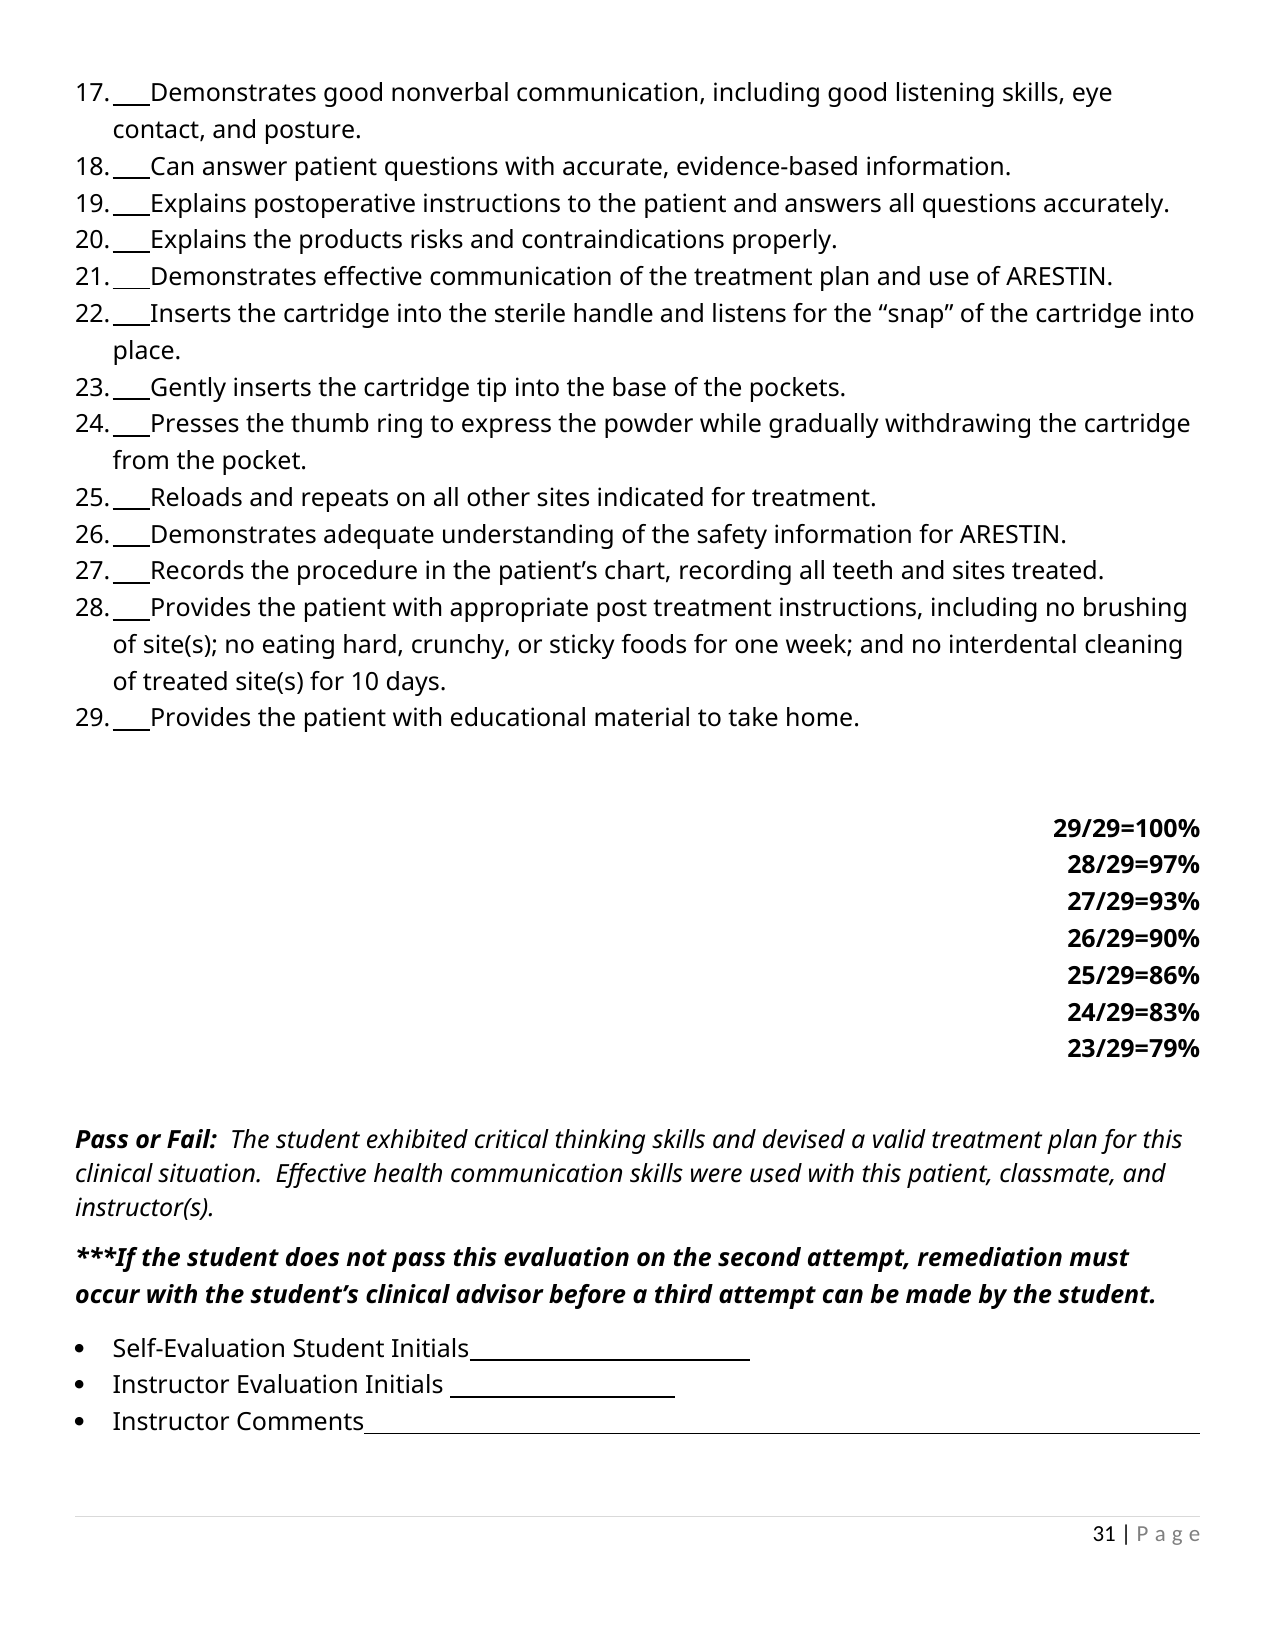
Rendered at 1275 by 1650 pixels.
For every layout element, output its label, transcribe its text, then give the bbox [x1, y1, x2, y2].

list Demonstrates good nonverbal communication, including good listening skills, eye contact, and posture. [75, 75, 1200, 146]
text Pass or Fail: The student exhibited critical thinking skills and devised a valid treatment plan for this clinical situation. Effective health communication skills were used with this patient, classmate, and instructor(s). [75, 1121, 1200, 1223]
list 27/29=93% [112, 884, 1200, 918]
list Demonstrates adequate understanding of the safety information for ARESTIN. [75, 516, 1200, 550]
list Can answer patient questions with accurate, evidence-based information. [75, 148, 1200, 183]
list 26/29=90% [112, 921, 1200, 955]
list Explains the products risks and contraindications properly. [75, 222, 1200, 256]
list Provides the patient with appropriate post treatment instructions, including no brushing of site(s); no eating hard, crunchy, or sticky foods for one week; and no interdental cleaning of treated site(s) for 10 days. [75, 590, 1200, 697]
list Self-Evaluation Student Initials [75, 1330, 1200, 1364]
list Demonstrates effective communication of the treatment plan and use of ARESTIN. [75, 259, 1200, 293]
list Inserts the cartridge into the sterile handle and listens for the “snap” of the cartridge into place. [75, 296, 1200, 366]
list Presses the thumb ring to express the powder while gradually withdrawing the cartridge from the pocket. [75, 406, 1200, 477]
text ***If the student does not pass this evaluation on the second attempt, remediation must occur with the student’s clinical advisor before a third attempt can be made by the student. [75, 1240, 1200, 1311]
list 24/29=83% [112, 994, 1200, 1028]
list 23/29=79% [112, 1031, 1200, 1065]
list Instructor Evaluation Initials [75, 1367, 1200, 1401]
list 28/29=97% [112, 847, 1200, 881]
list Instructor Comments [75, 1404, 1200, 1438]
list Reloads and repeats on all other sites indicated for treatment. [75, 479, 1200, 513]
list Records the procedure in the patient’s chart, recording all teeth and sites treated. [75, 553, 1200, 587]
list 29/29=100% [112, 810, 1200, 844]
list Provides the patient with educational material to take home. [75, 700, 1200, 734]
list 25/29=86% [112, 957, 1200, 992]
list Explains postoperative instructions to the patient and answers all questions accurately. [75, 185, 1200, 219]
list Gently inserts the cartridge tip into the base of the pockets. [75, 369, 1200, 403]
